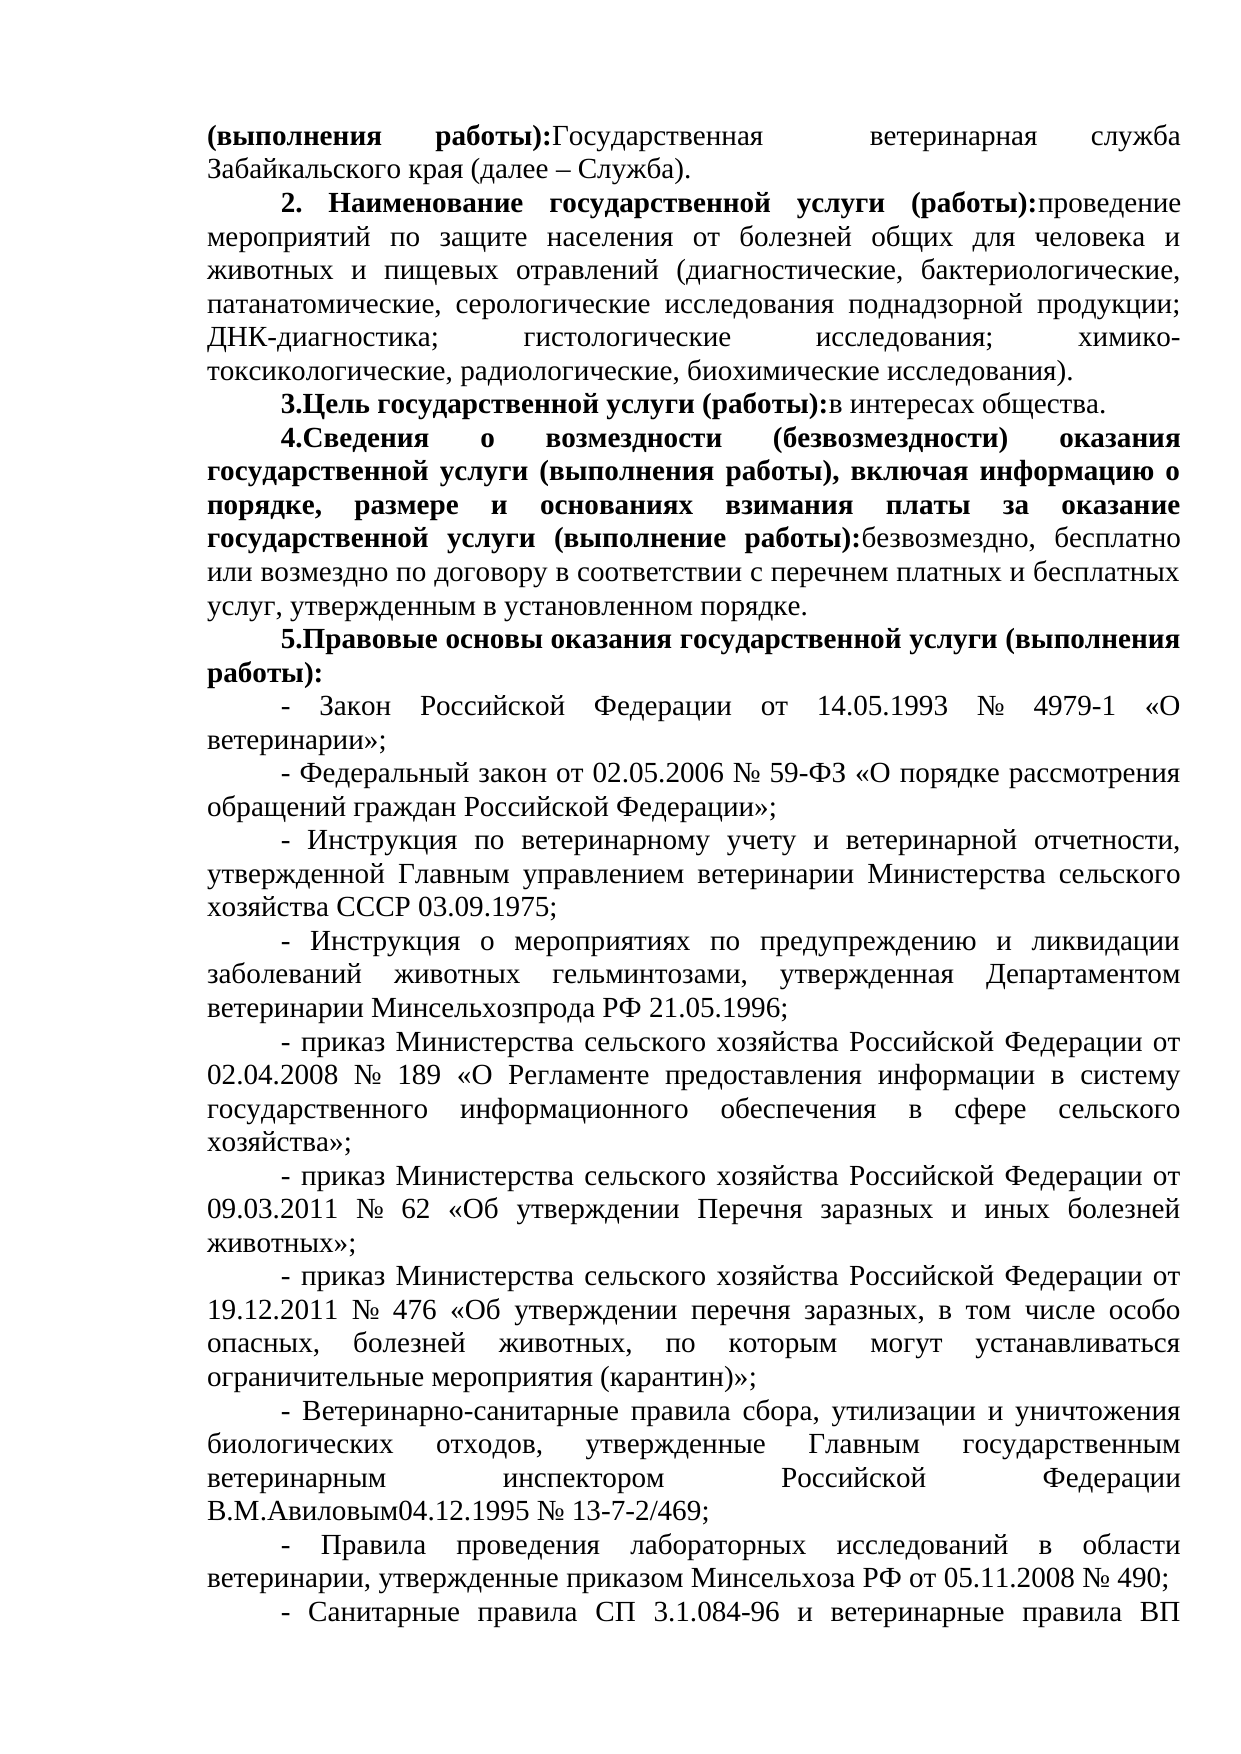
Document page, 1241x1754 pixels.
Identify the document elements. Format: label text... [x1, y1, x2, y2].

text - Правила проведения лабораторных исследований в области ветеринарии, утвержденные приказом Минсельхоза РФ от 05.11.2008 № 490; [207, 1527, 1181, 1594]
text - приказ Министерства сельского хозяйства Российской Федерации от 19.12.2011 № 476 «Об утверждении перечня заразных, в том числе особо опасных, болезней животных, по которым могут устанавливаться ограничительные мероприятия (карантин)»; [207, 1258, 1181, 1393]
text 2. Наименование государственной услуги (работы):проведение мероприятий по защите населения от болезней общих для человека и животных и пищевых отравлений (диагностические, бактериологические, патанатомические, серологические исследования поднадзорной продукции; ДНК-диагностика; гистологические исследования; химико-токсикологические, радиологические, биохимические исследования). [207, 185, 1181, 386]
text - Инструкция о мероприятиях по предупреждению и ликвидации заболеваний животных гельминтозами, утвержденная Департаментом ветеринарии Минсельхозпрода РФ 21.05.1996; [207, 923, 1181, 1024]
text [207, 1594, 1181, 1627]
text 3.Цель государственной услуги (работы):в интересах общества. [207, 386, 1181, 420]
text - Федеральный закон от 02.05.2006 № 59-ФЗ «О порядке рассмотрения обращений граждан Российской Федерации»; [207, 755, 1181, 822]
text - приказ Министерства сельского хозяйства Российской Федерации от 02.04.2008 № 189 «О Регламенте предоставления информации в систему государственного информационного обеспечения в сфере сельского хозяйства»; [207, 1024, 1181, 1158]
text - Инструкция по ветеринарному учету и ветеринарной отчетности, утвержденной Главным управлением ветеринарии Министерства сельского хозяйства СССР 03.09.1975; [207, 822, 1181, 923]
text - приказ Министерства сельского хозяйства Российской Федерации от 09.03.2011 № 62 «Об утверждении Перечня заразных и иных болезней животных»; [207, 1158, 1181, 1258]
text - Ветеринарно-санитарные правила сбора, утилизации и уничтожения биологических отходов, утвержденные Главным государственным ветеринарным инспектором Российской Федерации В.М.Авиловым04.12.1995 № 13-7-2/469; [207, 1393, 1181, 1527]
text - Закон Российской Федерации от 14.05.1993 № 4979-1 «О ветеринарии»; [207, 688, 1181, 755]
text 5.Правовые основы оказания государственной услуги (выполнения работы): [207, 621, 1181, 688]
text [207, 118, 1181, 185]
text 4.Сведения о возмездности (безвозмездности) оказания государственной услуги (выполнения работы), включая информацию о порядке, размере и основаниях взимания платы за оказание государственной услуги (выполнение работы):безвозмездно, бесплатно или возмездно по договору в соответствии с перечнем платных и бесплатных услуг, утвержденным в установленном порядке. [207, 420, 1181, 621]
